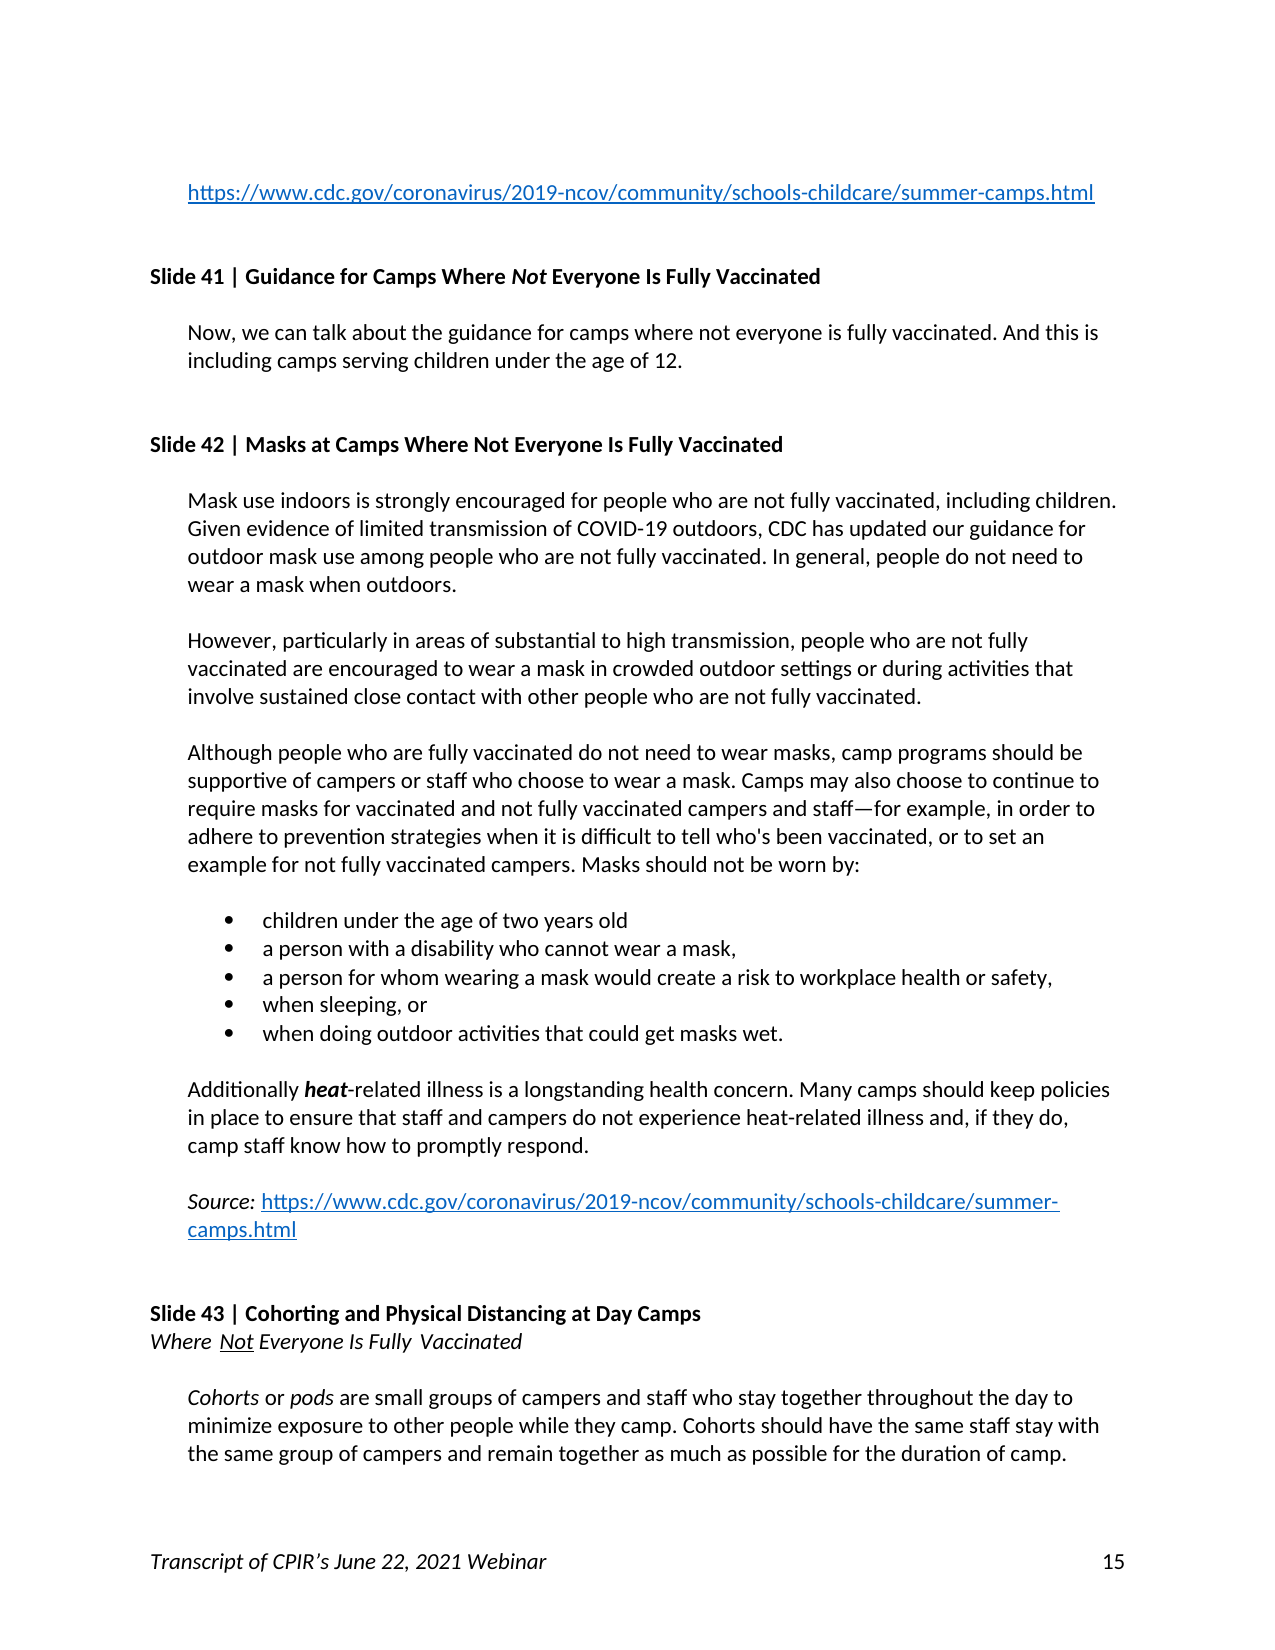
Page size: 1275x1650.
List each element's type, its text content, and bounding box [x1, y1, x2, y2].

list when doing outdoor activities that could get masks wet. [225, 1019, 1125, 1047]
text Now, we can talk about the guidance for camps where not everyone is fully vaccinated. And this is including camps serving children under the age of 12. [187, 318, 1125, 374]
list children under the age of two years old [225, 907, 1125, 934]
text Slide 42 | Masks at Camps Where Not Everyone Is Fully Vaccinated [150, 430, 1125, 458]
list a person for whom wearing a mask would create a risk to workplace health or safety, [225, 963, 1125, 991]
text Mask use indoors is strongly encouraged for people who are not fully vaccinated, including children. Given evidence of limited transmission of COVID-19 outdoors, CDC has updated our guidance for outdoor mask use among people who are not fully vaccinated. In general, people do not need to wear a mask when outdoors. [187, 486, 1125, 598]
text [187, 1383, 1125, 1467]
text Although people who are fully vaccinated do not need to wear masks, camp programs should be supportive of campers or staff who choose to wear a mask. Camps may also choose to continue to require masks for vaccinated and not fully vaccinated campers and staff—for example, in order to adhere to prevention strategies when it is difficult to tell who's been vaccinated, or to set an example for not fully vaccinated campers. Masks should not be worn by: [187, 738, 1125, 878]
list a person with a disability who cannot wear a mask, [225, 934, 1125, 963]
text Source: https://www.cdc.gov/coronavirus/2019-ncov/community/schools-childcare/summer-camps.html [187, 1187, 1125, 1243]
text https://www.cdc.gov/coronavirus/2019-ncov/community/schools-childcare/summer-camps.html [187, 178, 1125, 206]
text However, particularly in areas of substantial to high transmission, people who are not fully vaccinated are encouraged to wear a mask in crowded outdoor settings or during activities that involve sustained close contact with other people who are not fully vaccinated. [187, 626, 1125, 710]
list when sleeping, or [225, 991, 1125, 1019]
text Slide 43 | Cohorting and Physical Distancing at Day Camps Where Not Everyone Is Fully Vaccinated [150, 1299, 1125, 1355]
text Additionally heat-related illness is a longstanding health concern. Many camps should keep policies in place to ensure that staff and campers do not experience heat-related illness and, if they do, camp staff know how to promptly respond. [187, 1075, 1125, 1159]
text Slide 41 | Guidance for Camps Where Not Everyone Is Fully Vaccinated [150, 262, 1125, 290]
